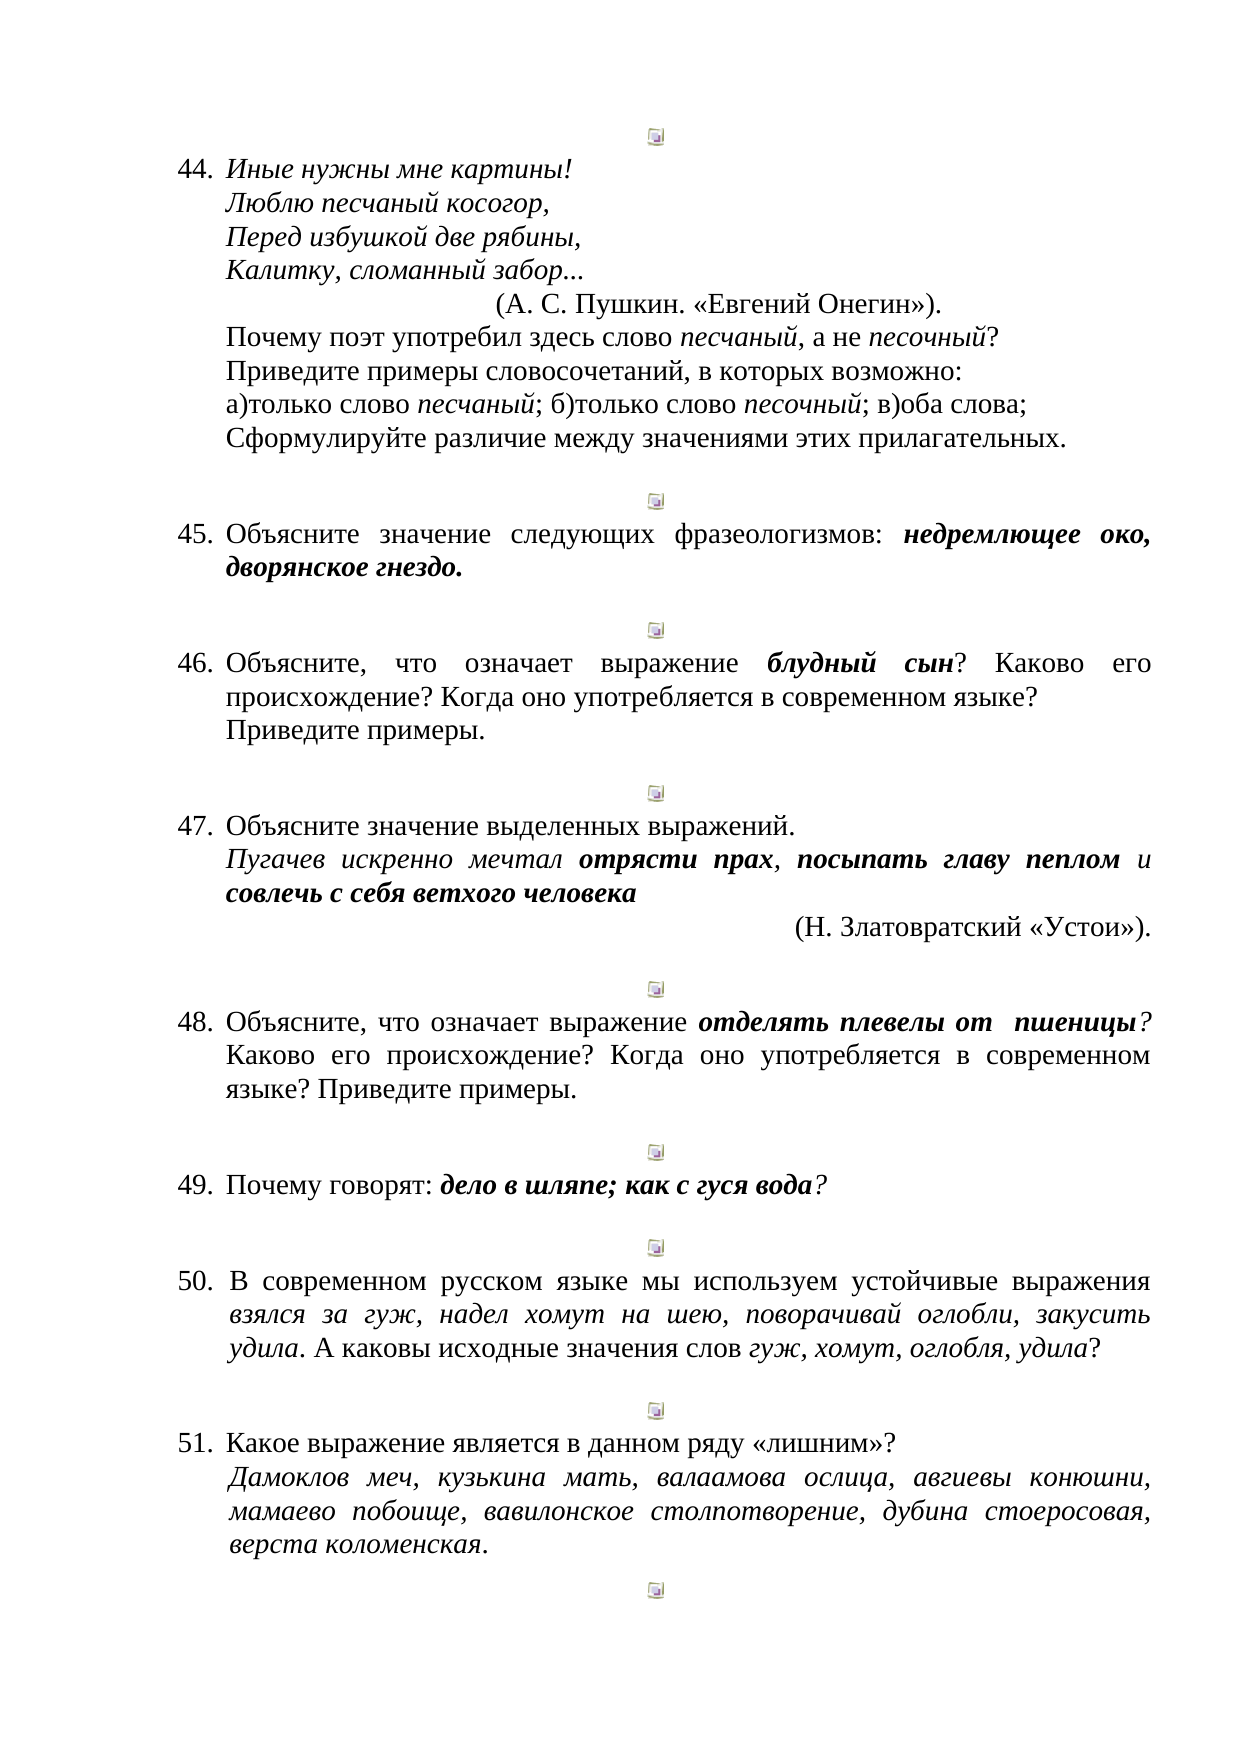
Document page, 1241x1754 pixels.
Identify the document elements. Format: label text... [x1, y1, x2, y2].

picture [647, 1402, 664, 1420]
table_header Почему говорят: дело в шляпе; как с гуся вода? [226, 1167, 1152, 1200]
table_header Объясните значение следующих фразеологизмов: недремлющее око, дворянское гнездо. [226, 516, 1152, 583]
table_header 48. [177, 1004, 226, 1104]
table_header Иные нужны мне картины! Люблю песчаный косогор, Перед избушкой две рябины, Калитку, сломанный забор... (А. С. Пушкин. «Евгений Онегин»). Почему поэт употребил здесь слово песчаный, а не песочный? Приведите примеры словосочетаний, в которых возможно: а)только слово песчаный; б)только слово песочный; в)оба слова; Сформулируйте различие между значениями этих прилагательных. [226, 152, 1152, 453]
picture [647, 1582, 664, 1599]
picture [647, 1144, 664, 1161]
table_header Какое выражение является в данном ряду «лишним»? Дамоклов меч, кузькина мать, валаамова ослица, авгиевы конюшни, мамаево побоище, вавилонское столпотворение, дубина стоеросовая, верста коломенская. [226, 1426, 1152, 1560]
table_header Объясните, что означает выражение блудный сын? Каково его происхождение? Когда оно употребляется в современном языке? Приведите примеры. [226, 645, 1152, 746]
table_header 51. [177, 1426, 226, 1560]
table_header Объясните, что означает выражение отделять плевелы от пшеницы? Каково его происхождение? Когда оно употребляется в современном языке? Приведите примеры. [226, 1004, 1152, 1104]
picture [647, 622, 664, 639]
table_header Объясните значение выделенных выражений. Пугачев искренно мечтал отрясти прах, посыпать главу пеплом и совлечь с себя ветхого человека (Н. Златовратский «Устои»). [226, 808, 1152, 942]
table_header 45. [177, 516, 226, 583]
table_header 44. [177, 152, 226, 453]
picture [647, 785, 664, 802]
table_header В современном русском языке мы используем устойчивые выражения взялся за гуж, надел хомут на шею, поворачивай оглобли, закусить удила. А каковы исходные значения слов гуж, хомут, оглобля, удила? [226, 1263, 1152, 1363]
table_header 50. [177, 1263, 226, 1363]
table_header 47. [177, 808, 226, 942]
picture [647, 128, 664, 146]
picture [647, 493, 664, 510]
table_header 46. [177, 645, 226, 746]
picture [647, 981, 664, 998]
picture [647, 1239, 664, 1257]
table_header 49. [177, 1167, 226, 1200]
